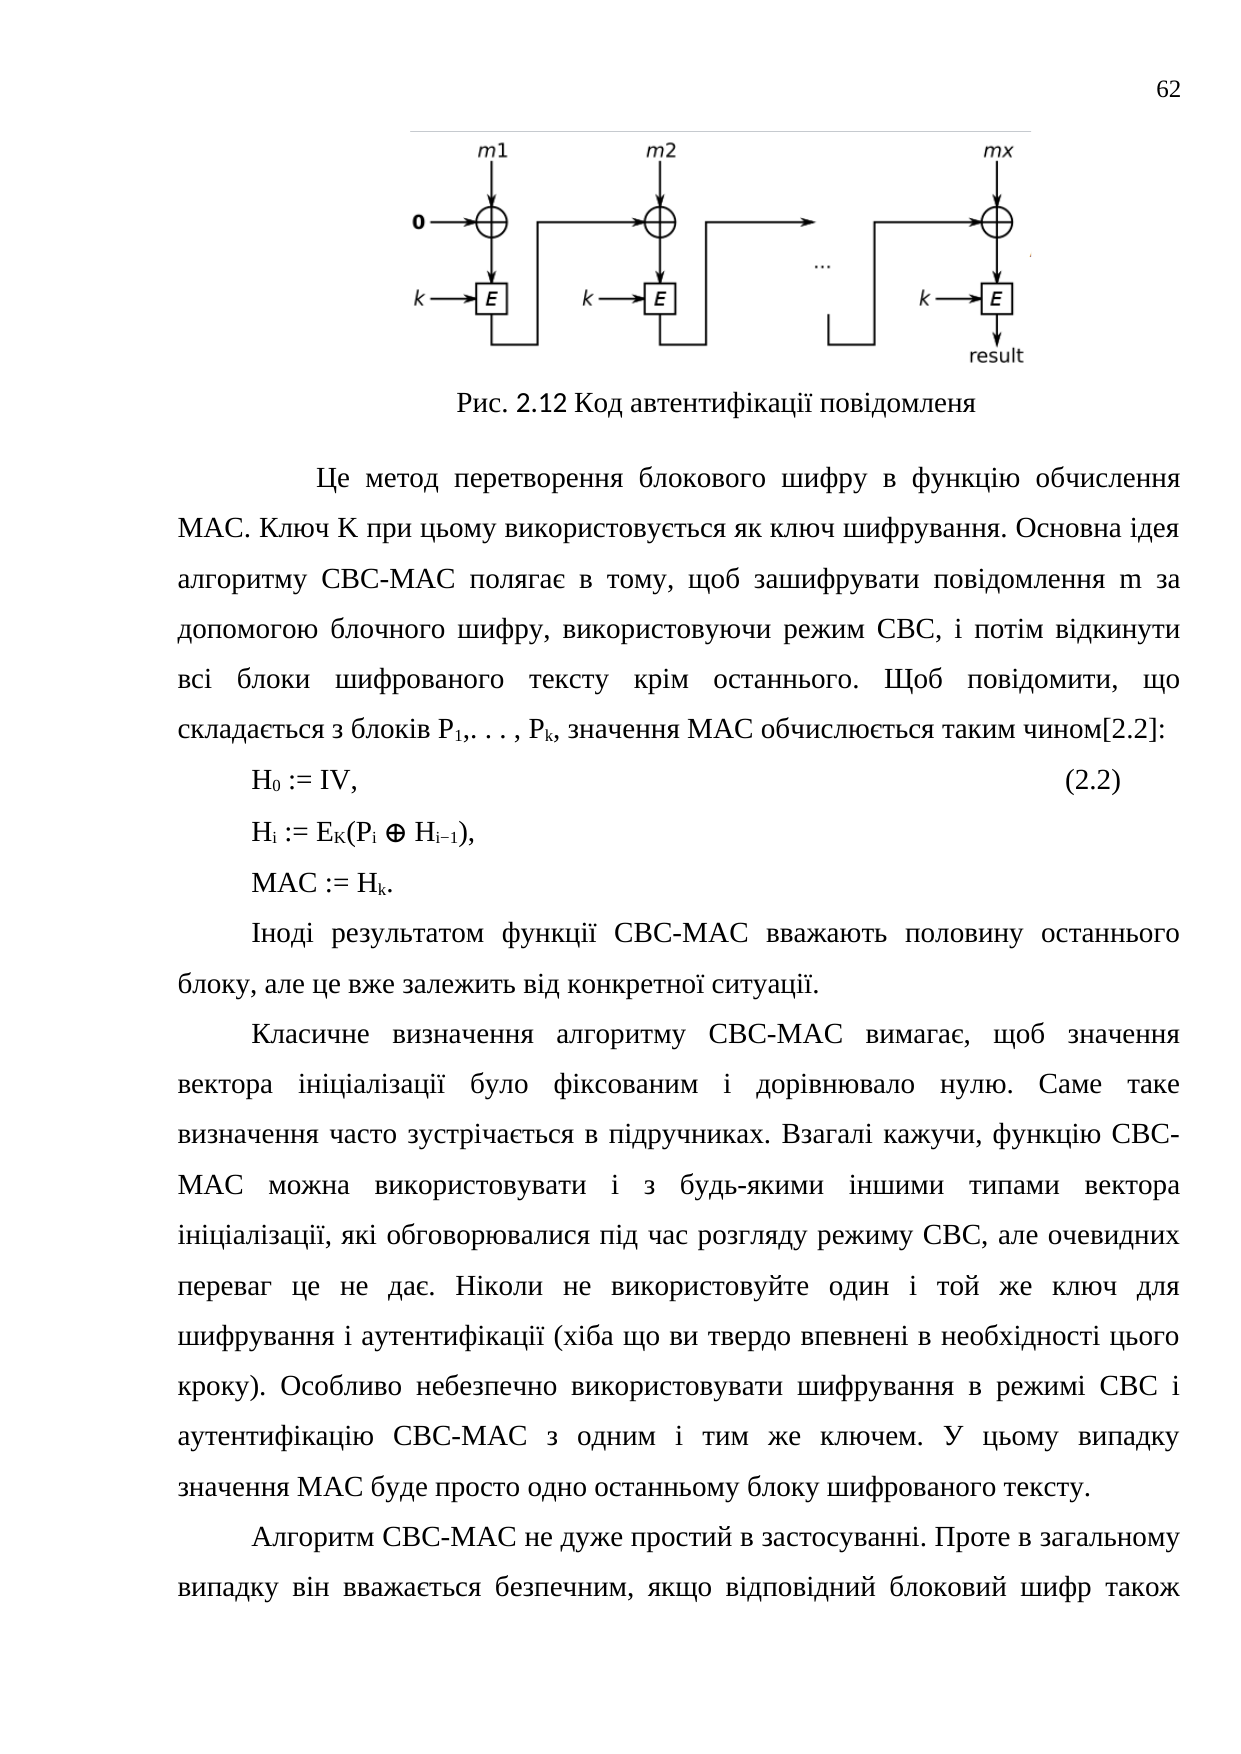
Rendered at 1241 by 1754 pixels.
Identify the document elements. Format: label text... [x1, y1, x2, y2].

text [177, 1519, 1181, 1603]
text MAC := Hk. [177, 865, 1181, 899]
text Рис. 2.12 Код автентифікації повідомленя [177, 384, 1181, 420]
text Іноді результатом функції CBC-MAC вважають половину останнього блоку, але це вже залежить від конкретної ситуації. [177, 915, 1181, 999]
text Це метод перетворення блокового шифру в функцію обчислення MAC. Ключ K при цьому використовується як ключ шифрування. Основна ідея алгоритму CBC-MAC полягає в тому, щоб зашифрувати повідомлення m за допомогою блочного шифру, використовуючи режим CBC, і потім відкинути всі блоки шифрованого тексту крім останнього. Щоб повідомити, що складається з блоків P1,. . . , Pk, значення MAC обчислюється таким чином[2.2]: [177, 438, 1181, 745]
text H0 := IV, (2.2) [177, 762, 1181, 796]
text Hi := EK(Pi ⊕ Hi−1), [177, 812, 1181, 847]
picture [401, 131, 1032, 371]
text Класичне визначення алгоритму CBC-MAC вимагає, щоб значення вектора ініціалізації було фіксованим і дорівнювало нулю. Саме таке визначення часто зустрічається в підручниках. Взагалі кажучи, функцію CBC-MAC можна використовувати і з будь-якими іншими типами вектора ініціалізації, які обговорювалися під час розгляду режиму CBC, але очевидних переваг це не дає. Ніколи не використовуйте один і той же ключ для шифрування і аутентифікації (хіба що ви твердо впевнені в необхідності цього кроку). Особливо небезпечно використовувати шифрування в режимі CBC і аутентифікацію CBC-MAC з одним і тим же ключем. У цьому випадку значення MAC буде просто одно останньому блоку шифрованого тексту. [177, 1016, 1181, 1502]
